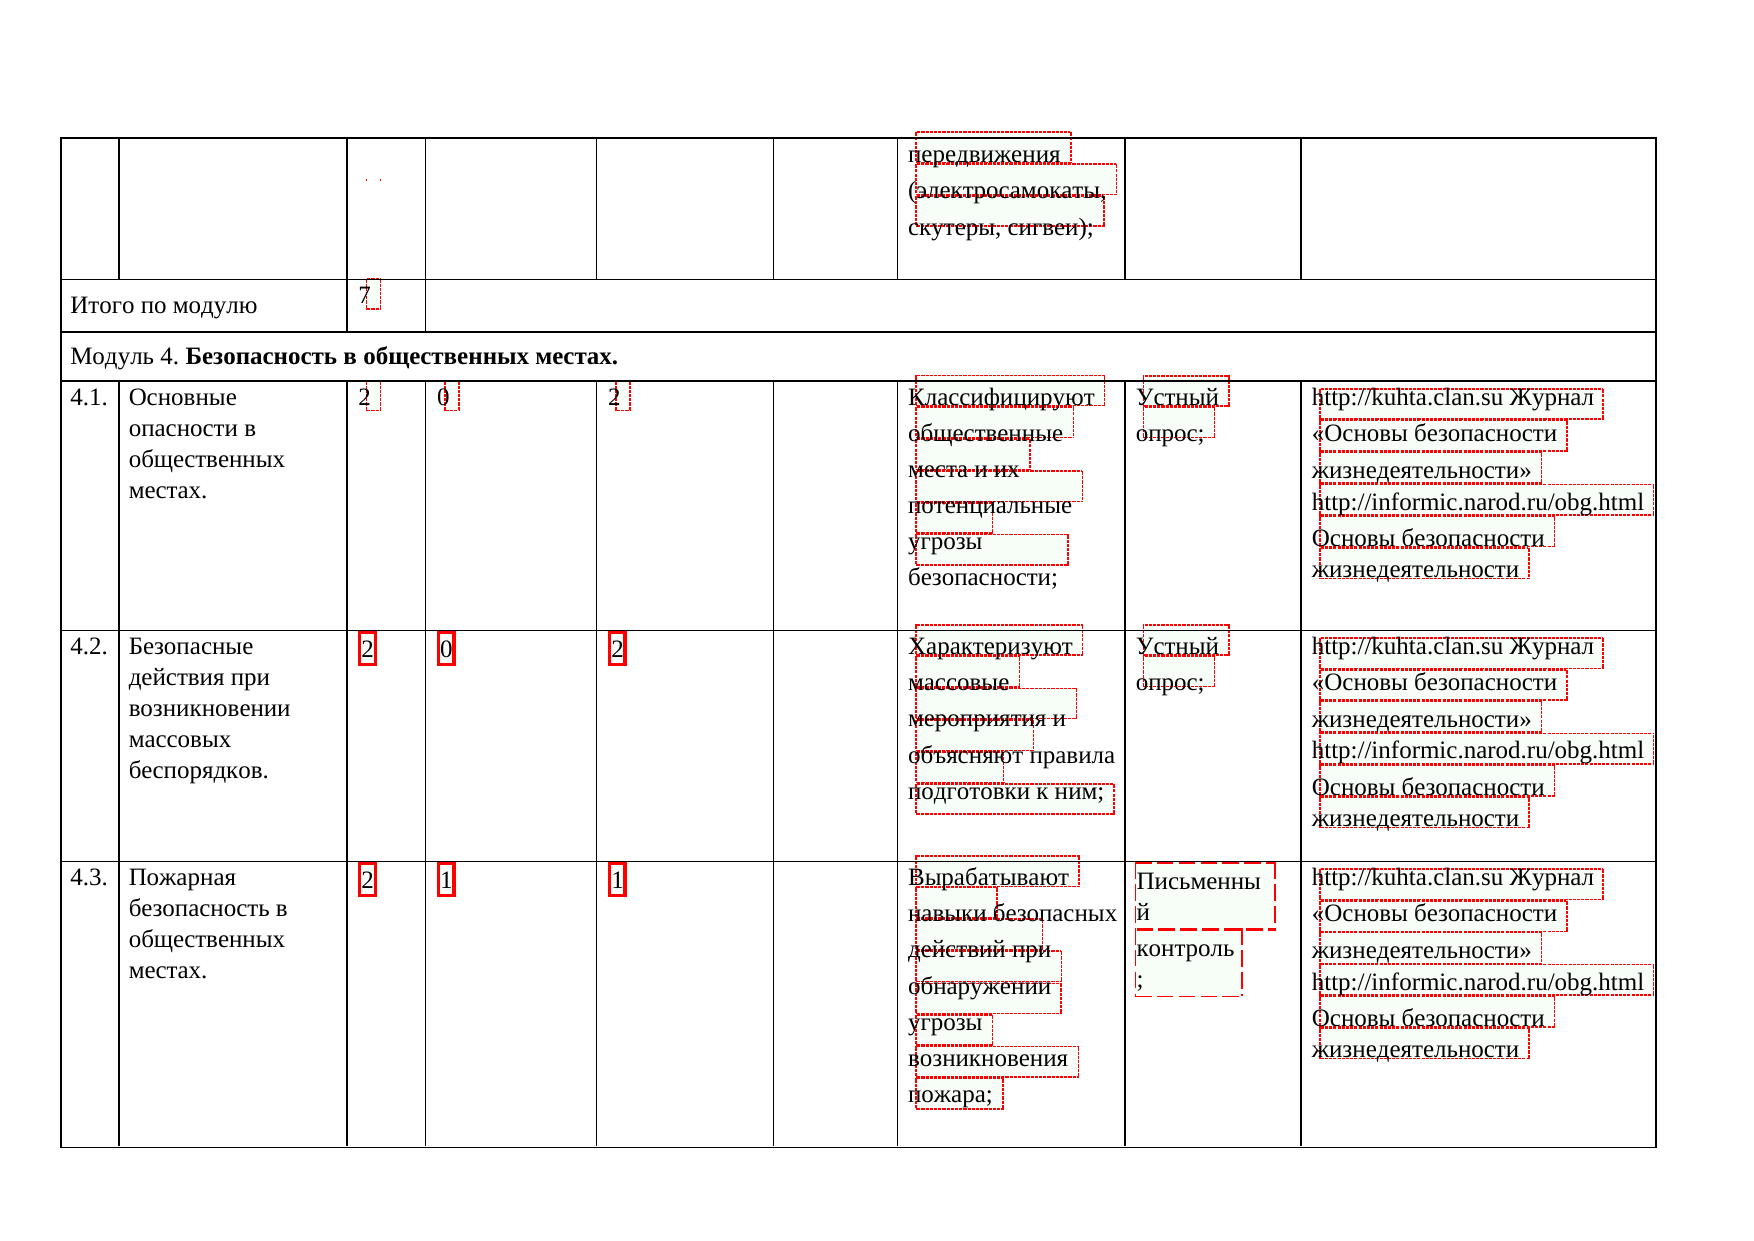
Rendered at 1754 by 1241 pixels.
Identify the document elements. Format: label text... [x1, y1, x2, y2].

table_cell 2 [348, 631, 425, 861]
table_cell Модуль 4. Безопасность в общественных местах. [62, 333, 1655, 380]
table_header [1302, 139, 1655, 279]
table_cell Вырабатывают навыки безопасных действий при обнаружении угрозы возникновения пожара; [898, 862, 1124, 1146]
table_header [120, 139, 346, 279]
table_cell 4.2. [62, 631, 118, 861]
table_header [597, 139, 773, 279]
table_cell [1126, 862, 1300, 1146]
table_cell http://kuhta.clan.su Журнал «Основы безопасности жизнедеятельности» http://informic.narod.ru/obg.html Основы безопасности жизнедеятельности [1302, 631, 1655, 861]
table_header [62, 139, 118, 279]
table_cell Классифицируют общественные места и их потенциальные угрозы безопасности; [898, 382, 1124, 630]
table_cell Пожарная безопасность в общественных местах. [120, 862, 346, 1146]
table_header передвижения (электросамокаты, скутеры, сигвеи); [898, 139, 1124, 279]
table_cell 1 [426, 862, 596, 1146]
table_cell Характеризуют массовые мероприятия и объясняют правила подготовки к ним; [898, 631, 1124, 861]
table_cell [774, 862, 897, 1146]
table_cell 0 [426, 382, 596, 630]
table_cell 2 [348, 862, 425, 1146]
table_header [426, 139, 596, 279]
table_header [1126, 139, 1300, 279]
table_cell Устный опрос; [1126, 631, 1300, 861]
table_header [348, 139, 425, 279]
table_cell Безопасные действия при возникновении массовых беспорядков. [120, 631, 346, 861]
table_cell [774, 631, 897, 861]
table_cell 4.1. [62, 382, 118, 630]
table_cell 7 [348, 280, 425, 331]
table_header [774, 139, 897, 279]
table_cell http://kuhta.clan.su Журнал «Основы безопасности жизнедеятельности» http://informic.narod.ru/obg.html Основы безопасности жизнедеятельности [1302, 382, 1655, 630]
table_cell 2 [348, 382, 425, 630]
table_cell 0 [426, 631, 596, 861]
table_cell http://kuhta.clan.su Журнал «Основы безопасности жизнедеятельности» http://informic.narod.ru/obg.html Основы безопасности жизнедеятельности [1302, 862, 1655, 1146]
table_cell 2 [597, 382, 773, 630]
table_cell 2 [597, 631, 773, 861]
table_cell [774, 382, 897, 630]
table_cell Устный опрос; [1126, 382, 1300, 630]
table_cell 4.3. [62, 862, 118, 1146]
table_cell Основные опасности в общественных местах. [120, 382, 346, 630]
table_cell Итого по модулю [62, 280, 346, 331]
table_cell [426, 280, 1655, 331]
table_cell 1 [597, 862, 773, 1146]
